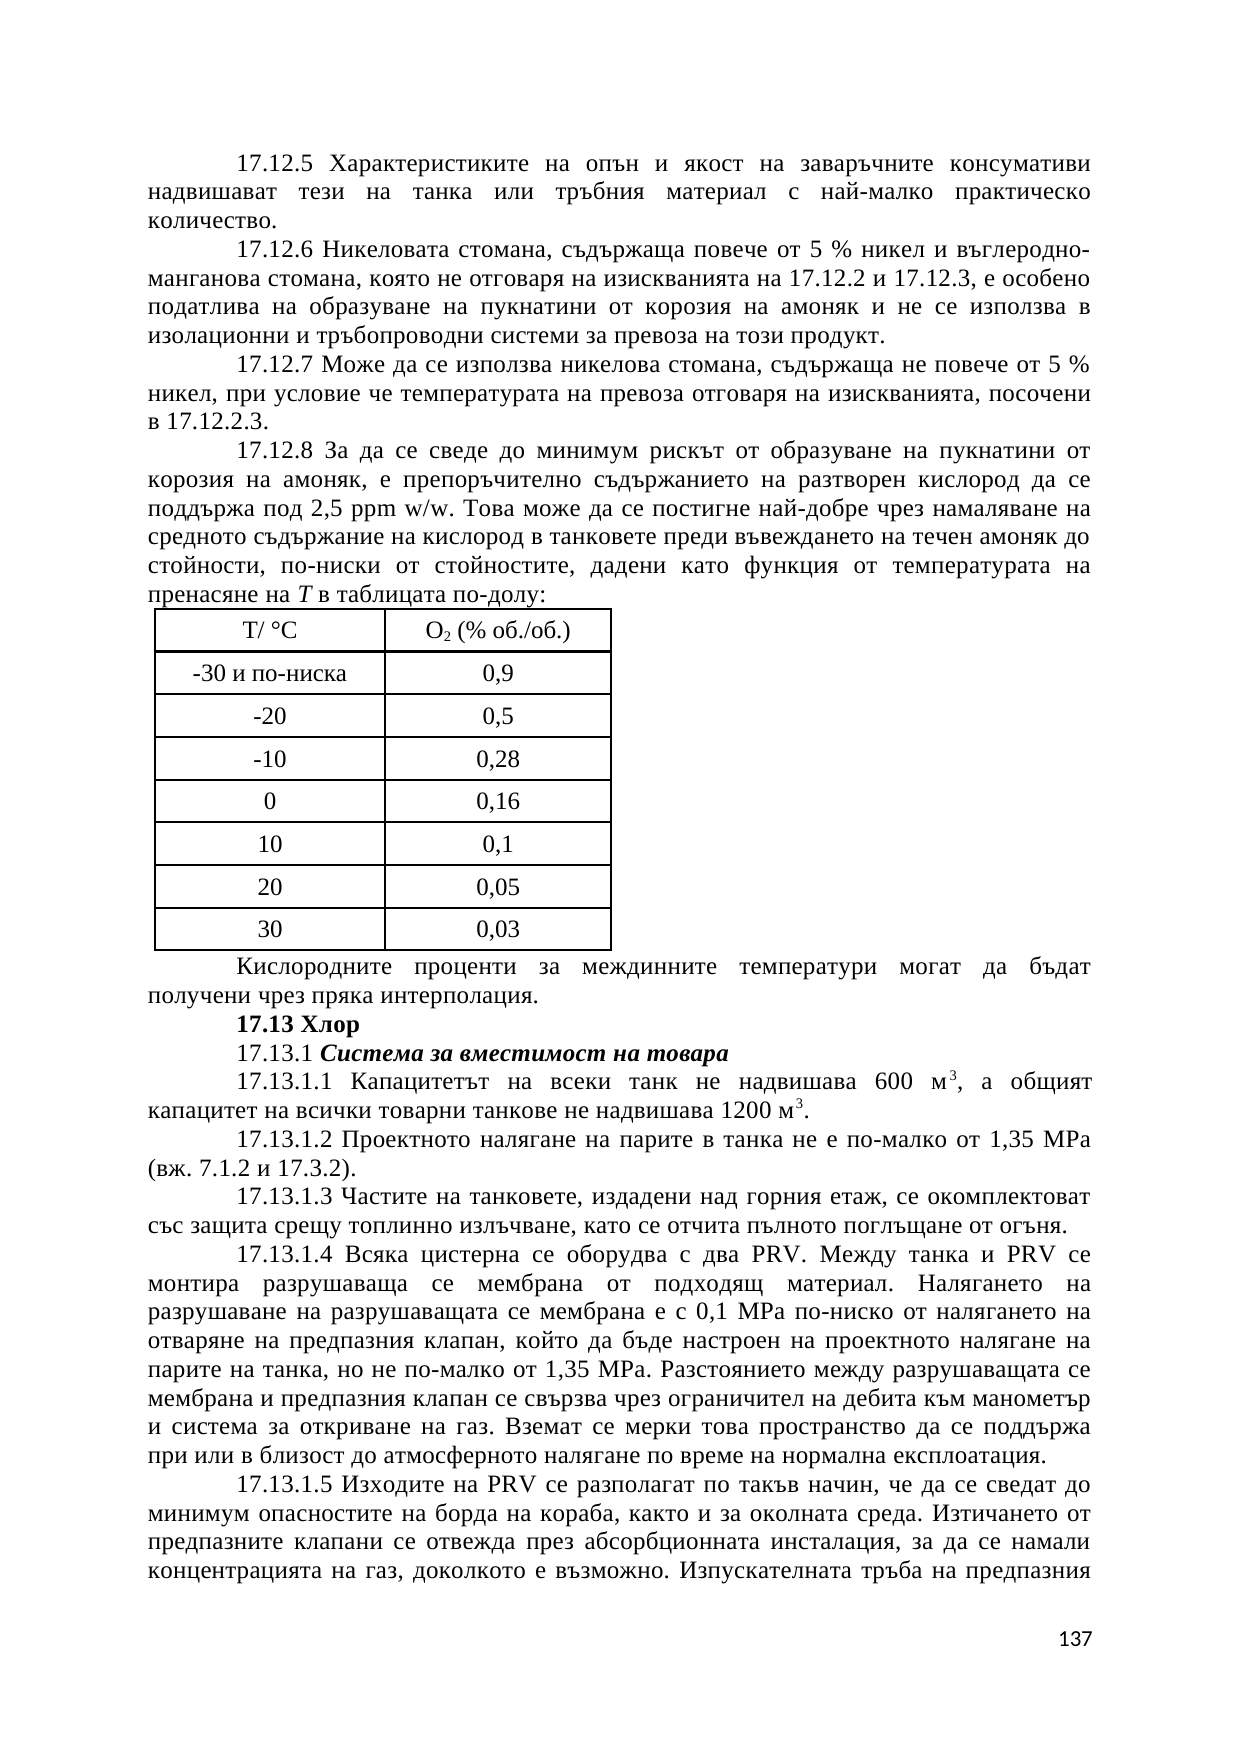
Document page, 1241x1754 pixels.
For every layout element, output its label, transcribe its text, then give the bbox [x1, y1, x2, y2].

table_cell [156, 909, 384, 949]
text 17.13.1.3 Частите на танковете, издадени над горния етаж, се окомплектоват със защита срещу топлинно излъчване, като се отчита пълното поглъщане от огъня. [148, 1181, 1093, 1239]
text 17.12.6 Никеловата стомана, съдържаща повече от 5 % никел и въглеродно-манганова стомана, която не отговаря на изискванията на 17.12.2 и 17.12.3, е особено податлива на образуване на пукнатини от корозия на амоняк и не се използва в изолационни и тръбопроводни системи за превоза на този продукт. [148, 234, 1093, 349]
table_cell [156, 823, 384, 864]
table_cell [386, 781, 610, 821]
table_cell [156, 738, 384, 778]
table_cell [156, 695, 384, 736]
text Кислородните проценти за междинните температури могат да бъдат получени чрез пряка интерполация. [148, 951, 1093, 1009]
text 17.13.1.4 Всяка цистерна се оборудва с два PRV. Между танка и PRV се монтира разрушаваща се мембрана от подходящ материал. Налягането на разрушаване на разрушаващата се мембрана е с 0,1 МРа по-ниско от налягането на отваряне на предпазния клапан, който да бъде настроен на проектното налягане на парите на танка, но не по-малко от 1,35 МРа. Разстоянието между разрушаващата се мембрана и предпазния клапан се свързва чрез ограничител на дебита към манометър и система за откриване на газ. Вземат се мерки това пространство да се поддържа при или в близост до атмосферното налягане по време на нормална експлоатация. [148, 1239, 1093, 1469]
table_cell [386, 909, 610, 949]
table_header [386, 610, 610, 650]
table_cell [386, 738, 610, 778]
text 17.13.1.1 Капацитетът на всеки танк не надвишава 600 м3, а общият капацитет на всички товарни танкове не надвишава 1200 м3. [148, 1066, 1093, 1124]
text 17.13.1.2 Проектното налягане на парите в танка не е по-малко от 1,35 MPa (вж. 7.1.2 и 17.3.2). [148, 1124, 1093, 1181]
text 17.13.1 Система за вместимост на товара [148, 1038, 1093, 1066]
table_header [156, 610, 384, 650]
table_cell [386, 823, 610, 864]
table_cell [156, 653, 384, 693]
text 17.12.7 Може да се използва никелова стомана, съдържаща не повече от 5 % никел, при условие че температурата на превоза отговаря на изискванията, посочени в 17.12.2.3. [148, 349, 1093, 435]
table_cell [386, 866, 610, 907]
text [148, 1469, 1093, 1584]
text 17.12.5 Характеристиките на опън и якост на заваръчните консумативи надвишават тези на танка или тръбния материал с най-малко практическо количество. [148, 148, 1093, 234]
text 17.13 Хлор [148, 1009, 1093, 1038]
text 17.12.8 За да се сведе до минимум рискът от образуване на пукнатини от корозия на амоняк, е препоръчително съдържанието на разтворен кислород да се поддържа под 2,5 ppm w/w. Това може да се постигне най-добре чрез намаляване на средното съдържание на кислород в танковете преди въвеждането на течен амоняк до стойности, по-ниски от стойностите, дадени като функция от температурата на пренасяне на Т в таблицата по-долу: [148, 435, 1093, 608]
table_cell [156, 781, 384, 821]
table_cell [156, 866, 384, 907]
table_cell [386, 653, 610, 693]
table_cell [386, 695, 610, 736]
